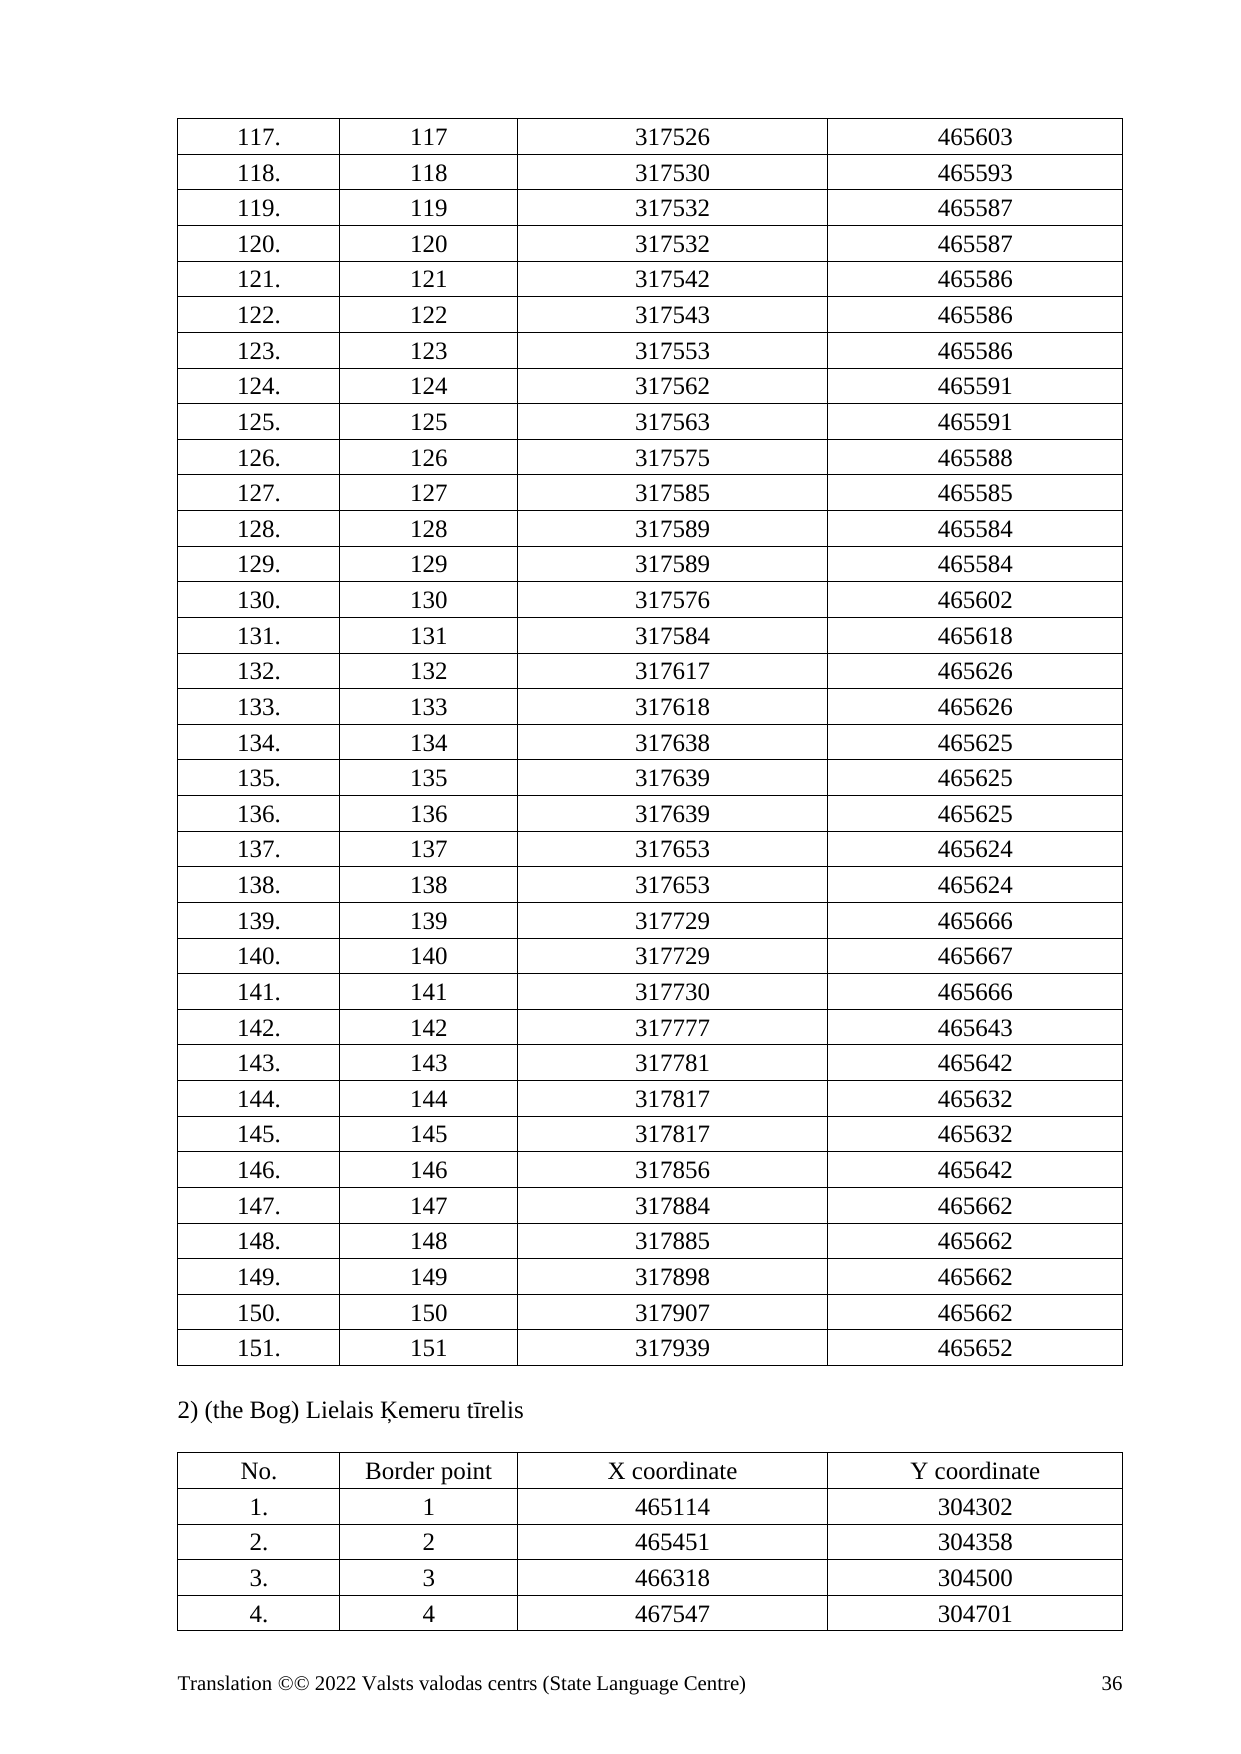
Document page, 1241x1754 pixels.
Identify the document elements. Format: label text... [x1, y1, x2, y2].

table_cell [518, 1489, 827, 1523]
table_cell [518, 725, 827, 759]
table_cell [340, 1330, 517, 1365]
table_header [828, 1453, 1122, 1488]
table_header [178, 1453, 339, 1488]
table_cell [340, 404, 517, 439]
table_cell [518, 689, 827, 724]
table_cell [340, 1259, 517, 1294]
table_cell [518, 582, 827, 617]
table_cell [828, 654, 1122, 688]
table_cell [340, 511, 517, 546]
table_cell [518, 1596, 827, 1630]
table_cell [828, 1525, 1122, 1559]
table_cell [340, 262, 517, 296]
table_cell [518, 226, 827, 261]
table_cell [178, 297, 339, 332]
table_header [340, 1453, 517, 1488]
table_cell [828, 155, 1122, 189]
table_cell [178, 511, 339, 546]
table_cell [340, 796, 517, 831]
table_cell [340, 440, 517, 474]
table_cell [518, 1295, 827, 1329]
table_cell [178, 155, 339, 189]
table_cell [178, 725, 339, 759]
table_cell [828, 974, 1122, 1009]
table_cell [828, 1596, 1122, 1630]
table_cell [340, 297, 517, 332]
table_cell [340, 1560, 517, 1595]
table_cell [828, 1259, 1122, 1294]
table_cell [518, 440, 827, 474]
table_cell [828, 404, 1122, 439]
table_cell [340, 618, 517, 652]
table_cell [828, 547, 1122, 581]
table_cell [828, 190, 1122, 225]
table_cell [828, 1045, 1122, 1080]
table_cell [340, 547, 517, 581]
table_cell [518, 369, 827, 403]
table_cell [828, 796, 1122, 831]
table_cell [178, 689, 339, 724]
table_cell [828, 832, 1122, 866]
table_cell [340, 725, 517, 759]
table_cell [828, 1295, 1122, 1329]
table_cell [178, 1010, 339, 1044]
text 2) (the Bog) Lielais Ķemeru tīrelis [177, 1395, 1122, 1423]
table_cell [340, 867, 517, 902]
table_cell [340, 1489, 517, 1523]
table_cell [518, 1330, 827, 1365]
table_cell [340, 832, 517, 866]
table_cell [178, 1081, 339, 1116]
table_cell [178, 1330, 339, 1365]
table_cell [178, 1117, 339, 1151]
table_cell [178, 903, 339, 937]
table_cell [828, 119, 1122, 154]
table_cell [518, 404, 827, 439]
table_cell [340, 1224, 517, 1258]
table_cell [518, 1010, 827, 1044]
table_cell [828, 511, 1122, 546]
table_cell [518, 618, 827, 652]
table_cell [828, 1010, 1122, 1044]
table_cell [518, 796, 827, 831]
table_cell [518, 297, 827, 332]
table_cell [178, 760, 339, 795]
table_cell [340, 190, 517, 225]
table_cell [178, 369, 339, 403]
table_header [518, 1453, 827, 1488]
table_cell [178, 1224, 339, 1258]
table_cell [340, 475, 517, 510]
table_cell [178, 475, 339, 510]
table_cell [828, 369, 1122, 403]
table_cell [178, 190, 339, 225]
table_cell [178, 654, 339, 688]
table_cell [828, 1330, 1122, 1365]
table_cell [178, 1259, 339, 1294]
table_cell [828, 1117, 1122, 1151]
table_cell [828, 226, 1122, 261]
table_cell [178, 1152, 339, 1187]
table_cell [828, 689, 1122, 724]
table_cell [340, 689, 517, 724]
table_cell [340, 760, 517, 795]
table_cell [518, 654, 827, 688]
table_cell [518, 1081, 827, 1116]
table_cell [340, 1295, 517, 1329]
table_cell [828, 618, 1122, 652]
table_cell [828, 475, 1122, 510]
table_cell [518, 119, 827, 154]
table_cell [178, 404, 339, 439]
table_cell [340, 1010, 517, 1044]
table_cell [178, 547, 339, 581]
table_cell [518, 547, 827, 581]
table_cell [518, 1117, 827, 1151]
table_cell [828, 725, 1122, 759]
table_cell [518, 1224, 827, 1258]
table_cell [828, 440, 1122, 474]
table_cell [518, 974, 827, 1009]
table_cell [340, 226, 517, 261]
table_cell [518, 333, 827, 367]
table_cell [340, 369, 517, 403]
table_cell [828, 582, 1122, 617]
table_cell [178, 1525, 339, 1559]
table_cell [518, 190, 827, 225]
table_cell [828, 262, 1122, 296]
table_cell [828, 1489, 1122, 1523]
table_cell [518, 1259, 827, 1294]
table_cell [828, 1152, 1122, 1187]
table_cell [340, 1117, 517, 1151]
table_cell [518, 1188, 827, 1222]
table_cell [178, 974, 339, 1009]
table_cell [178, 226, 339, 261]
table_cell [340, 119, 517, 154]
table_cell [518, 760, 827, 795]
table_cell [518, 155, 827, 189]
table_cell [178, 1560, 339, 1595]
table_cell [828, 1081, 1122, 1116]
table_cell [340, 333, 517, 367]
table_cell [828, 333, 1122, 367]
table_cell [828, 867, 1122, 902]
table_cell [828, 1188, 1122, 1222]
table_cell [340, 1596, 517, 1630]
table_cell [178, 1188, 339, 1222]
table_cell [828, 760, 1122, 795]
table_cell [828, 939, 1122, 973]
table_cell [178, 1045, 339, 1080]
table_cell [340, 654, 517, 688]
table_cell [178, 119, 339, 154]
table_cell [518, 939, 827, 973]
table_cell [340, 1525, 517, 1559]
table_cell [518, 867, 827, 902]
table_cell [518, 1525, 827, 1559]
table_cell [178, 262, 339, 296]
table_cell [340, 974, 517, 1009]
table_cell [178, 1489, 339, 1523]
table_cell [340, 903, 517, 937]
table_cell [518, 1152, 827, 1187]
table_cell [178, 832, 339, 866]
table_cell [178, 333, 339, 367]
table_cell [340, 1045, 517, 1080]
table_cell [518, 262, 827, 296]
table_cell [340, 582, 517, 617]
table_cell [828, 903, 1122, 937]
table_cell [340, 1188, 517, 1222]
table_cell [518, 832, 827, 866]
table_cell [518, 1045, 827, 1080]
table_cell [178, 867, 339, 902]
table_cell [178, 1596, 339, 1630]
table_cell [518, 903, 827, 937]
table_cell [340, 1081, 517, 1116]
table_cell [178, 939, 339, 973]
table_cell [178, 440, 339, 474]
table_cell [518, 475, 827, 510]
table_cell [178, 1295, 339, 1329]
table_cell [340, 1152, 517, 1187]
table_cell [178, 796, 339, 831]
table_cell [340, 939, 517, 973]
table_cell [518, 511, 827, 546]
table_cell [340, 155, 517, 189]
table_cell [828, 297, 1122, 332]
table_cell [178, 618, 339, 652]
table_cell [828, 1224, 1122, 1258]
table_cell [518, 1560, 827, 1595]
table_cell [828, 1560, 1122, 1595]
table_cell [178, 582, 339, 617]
